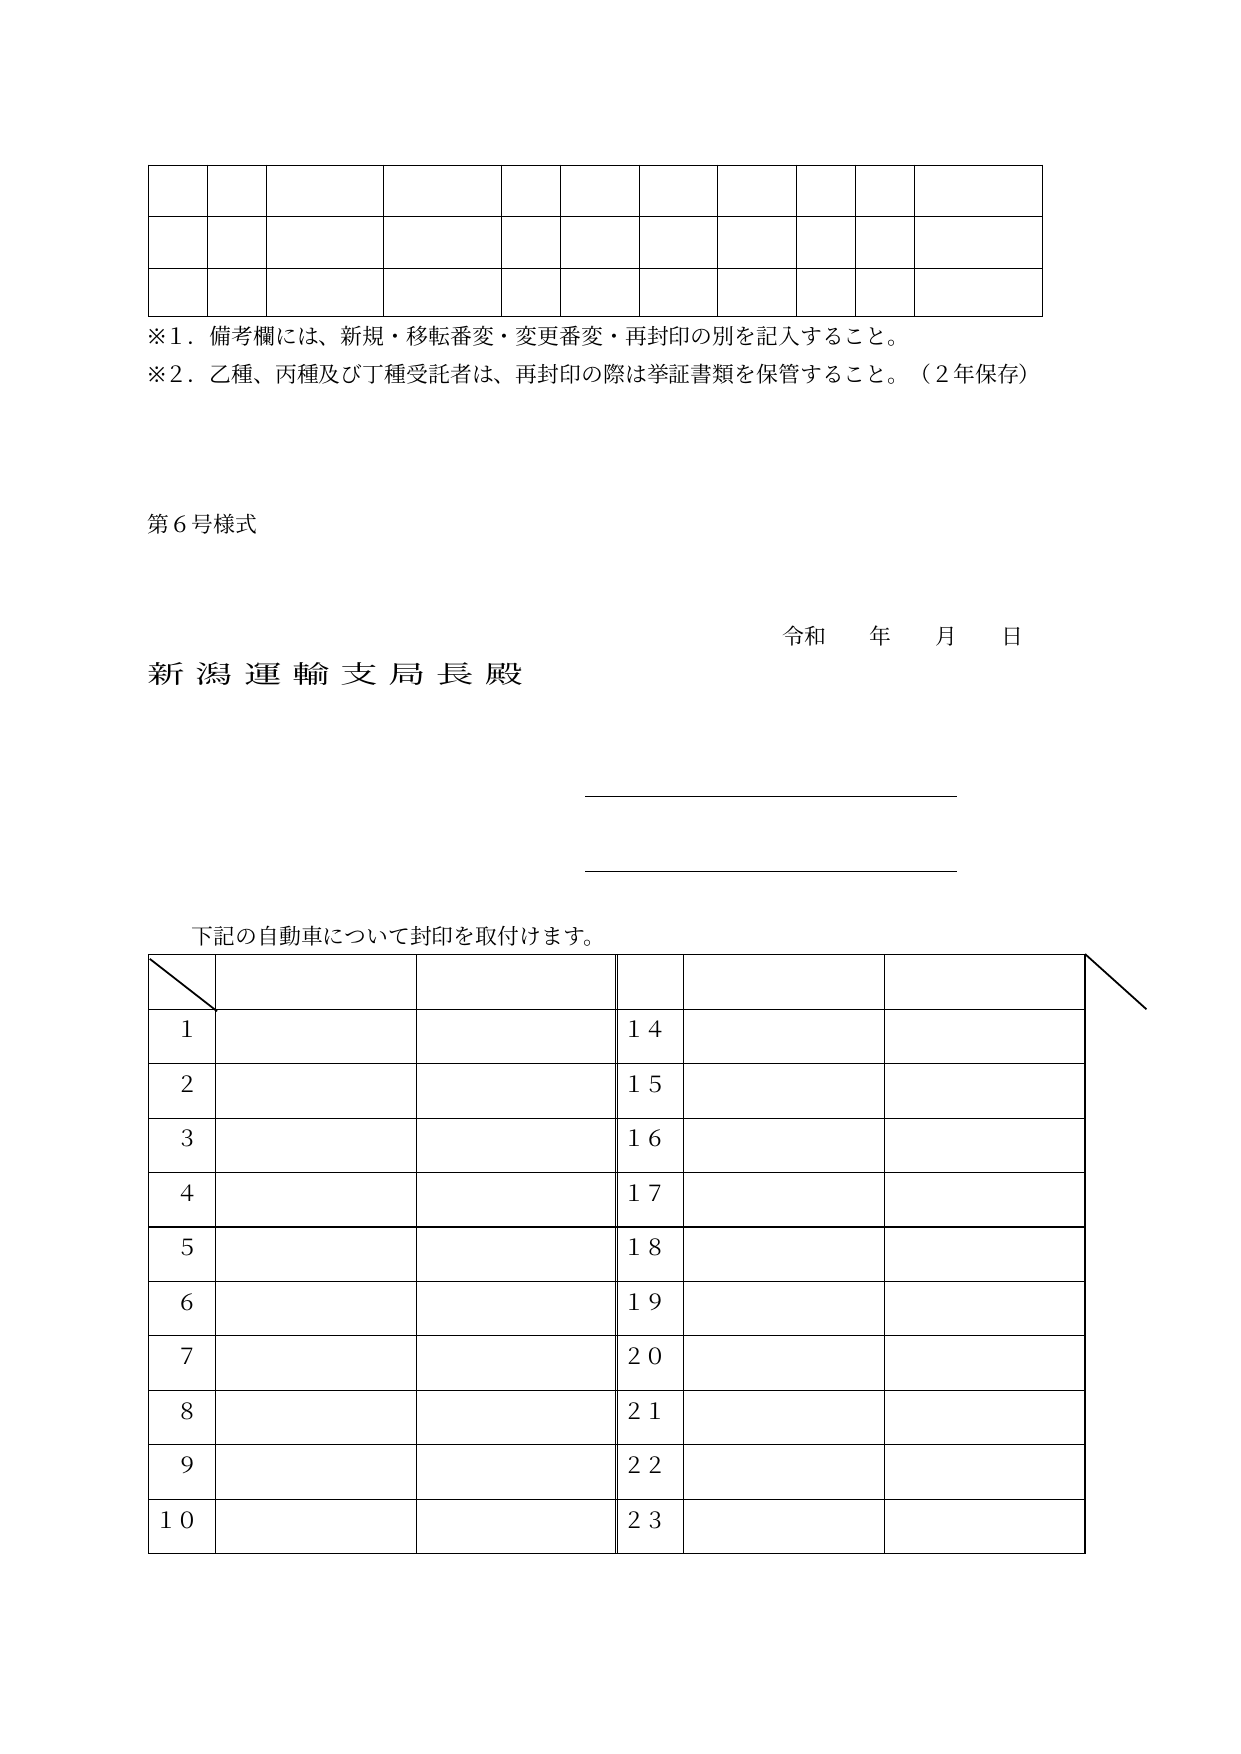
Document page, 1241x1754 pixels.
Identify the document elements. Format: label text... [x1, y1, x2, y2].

table_cell [149, 269, 207, 316]
table_cell [915, 166, 1042, 216]
table_cell [417, 1064, 615, 1117]
table_cell [885, 1173, 1084, 1226]
table_cell [149, 166, 207, 216]
table_cell [267, 269, 383, 316]
table_cell [216, 1064, 416, 1117]
table_cell [684, 1445, 884, 1499]
table_header [216, 955, 416, 1008]
table_cell [885, 1010, 1084, 1063]
table_cell [718, 217, 796, 267]
table_cell [885, 1064, 1084, 1117]
table_cell [856, 166, 914, 216]
table_cell [216, 1391, 416, 1444]
table_cell [384, 217, 501, 267]
table_cell [797, 269, 855, 316]
table_header [149, 961, 210, 1008]
table_cell [684, 1282, 884, 1335]
table_cell [216, 1119, 416, 1172]
table_cell [797, 166, 855, 216]
table_cell [915, 217, 1042, 267]
table_header [618, 955, 683, 1008]
table_cell １６ [618, 1119, 683, 1172]
table_cell [417, 1228, 615, 1281]
table_cell １ [149, 1010, 215, 1063]
table_header [417, 955, 615, 1008]
table_cell [216, 1336, 416, 1390]
table_cell [856, 269, 914, 316]
table_cell [417, 1445, 615, 1499]
table_cell １０ [149, 1500, 215, 1553]
table_cell [417, 1282, 615, 1335]
table_cell １５ [618, 1064, 683, 1117]
table_cell ２１ [618, 1391, 683, 1444]
table_cell [885, 1391, 1084, 1444]
table_cell １９ [618, 1282, 683, 1335]
table_cell １７ [618, 1173, 683, 1226]
table_header [149, 955, 215, 1007]
table_cell [208, 166, 266, 216]
table_cell [417, 1173, 615, 1226]
text 令和 年 月 日 [148, 617, 1092, 654]
table_cell [684, 1119, 884, 1172]
table_cell [216, 1282, 416, 1335]
table_cell [684, 1500, 884, 1553]
table_cell [640, 166, 717, 216]
table_cell [384, 269, 501, 316]
table_cell [885, 1336, 1084, 1390]
text 新潟運輸支局長殿 [148, 654, 1092, 692]
text ※１．備考欄には、新規・移転番変・変更番変・再封印の別を記入すること。 [148, 317, 1092, 354]
table_cell [149, 217, 207, 267]
text ※２．乙種、丙種及び丁種受託者は、再封印の際は挙証書類を保管すること。（２年保存） [148, 354, 1092, 392]
table_cell [267, 166, 383, 216]
table_cell ８ [149, 1391, 215, 1444]
table_cell ４ [149, 1173, 215, 1226]
table_cell [684, 1336, 884, 1390]
table_cell ６ [149, 1282, 215, 1335]
table_cell ２０ [618, 1336, 683, 1390]
table_cell ２ [149, 1064, 215, 1117]
table_cell １４ [618, 1010, 683, 1063]
table_cell [915, 269, 1042, 316]
table_cell ７ [149, 1336, 215, 1390]
table_cell [267, 217, 383, 267]
text 第６号様式 [148, 504, 1092, 542]
table_cell [718, 269, 796, 316]
table_cell ９ [149, 1445, 215, 1499]
table_cell [561, 166, 639, 216]
table_cell [417, 1119, 615, 1172]
table_cell [885, 1228, 1084, 1281]
table_cell [561, 269, 639, 316]
table_cell ２３ [618, 1500, 683, 1553]
table_cell [384, 166, 501, 216]
table_cell [208, 217, 266, 267]
table_cell [417, 1500, 615, 1553]
table_cell [684, 1010, 884, 1063]
table_cell [216, 1500, 416, 1553]
table_cell [502, 217, 560, 267]
table_cell [885, 1445, 1084, 1499]
table_cell [640, 269, 717, 316]
table_cell [208, 269, 266, 316]
table_cell [885, 1500, 1084, 1553]
table_cell ５ [149, 1228, 215, 1281]
table_cell [684, 1173, 884, 1226]
table_cell ３ [149, 1119, 215, 1172]
table_cell [216, 1228, 416, 1281]
table_cell [417, 1336, 615, 1390]
table_cell [216, 1445, 416, 1499]
table_cell [885, 1282, 1084, 1335]
table_cell [856, 217, 914, 267]
table_cell [417, 1391, 615, 1444]
table_cell [718, 166, 796, 216]
text 下記の自動車について封印を取付けます。 [148, 917, 1092, 954]
table_cell [502, 166, 560, 216]
table_cell [640, 217, 717, 267]
table_cell [502, 269, 560, 316]
table_cell [885, 1119, 1084, 1172]
table_cell [684, 1064, 884, 1117]
table_cell [797, 217, 855, 267]
table_header [885, 955, 1084, 1008]
table_cell ２２ [618, 1445, 683, 1499]
table_cell [216, 1010, 416, 1063]
table_cell [216, 1173, 416, 1226]
table_cell [561, 217, 639, 267]
table_cell １８ [618, 1228, 683, 1281]
table_cell [417, 1010, 615, 1063]
table_header [684, 955, 884, 1008]
table_cell [684, 1391, 884, 1444]
table_cell [684, 1228, 884, 1281]
table_header [1086, 954, 1208, 1553]
